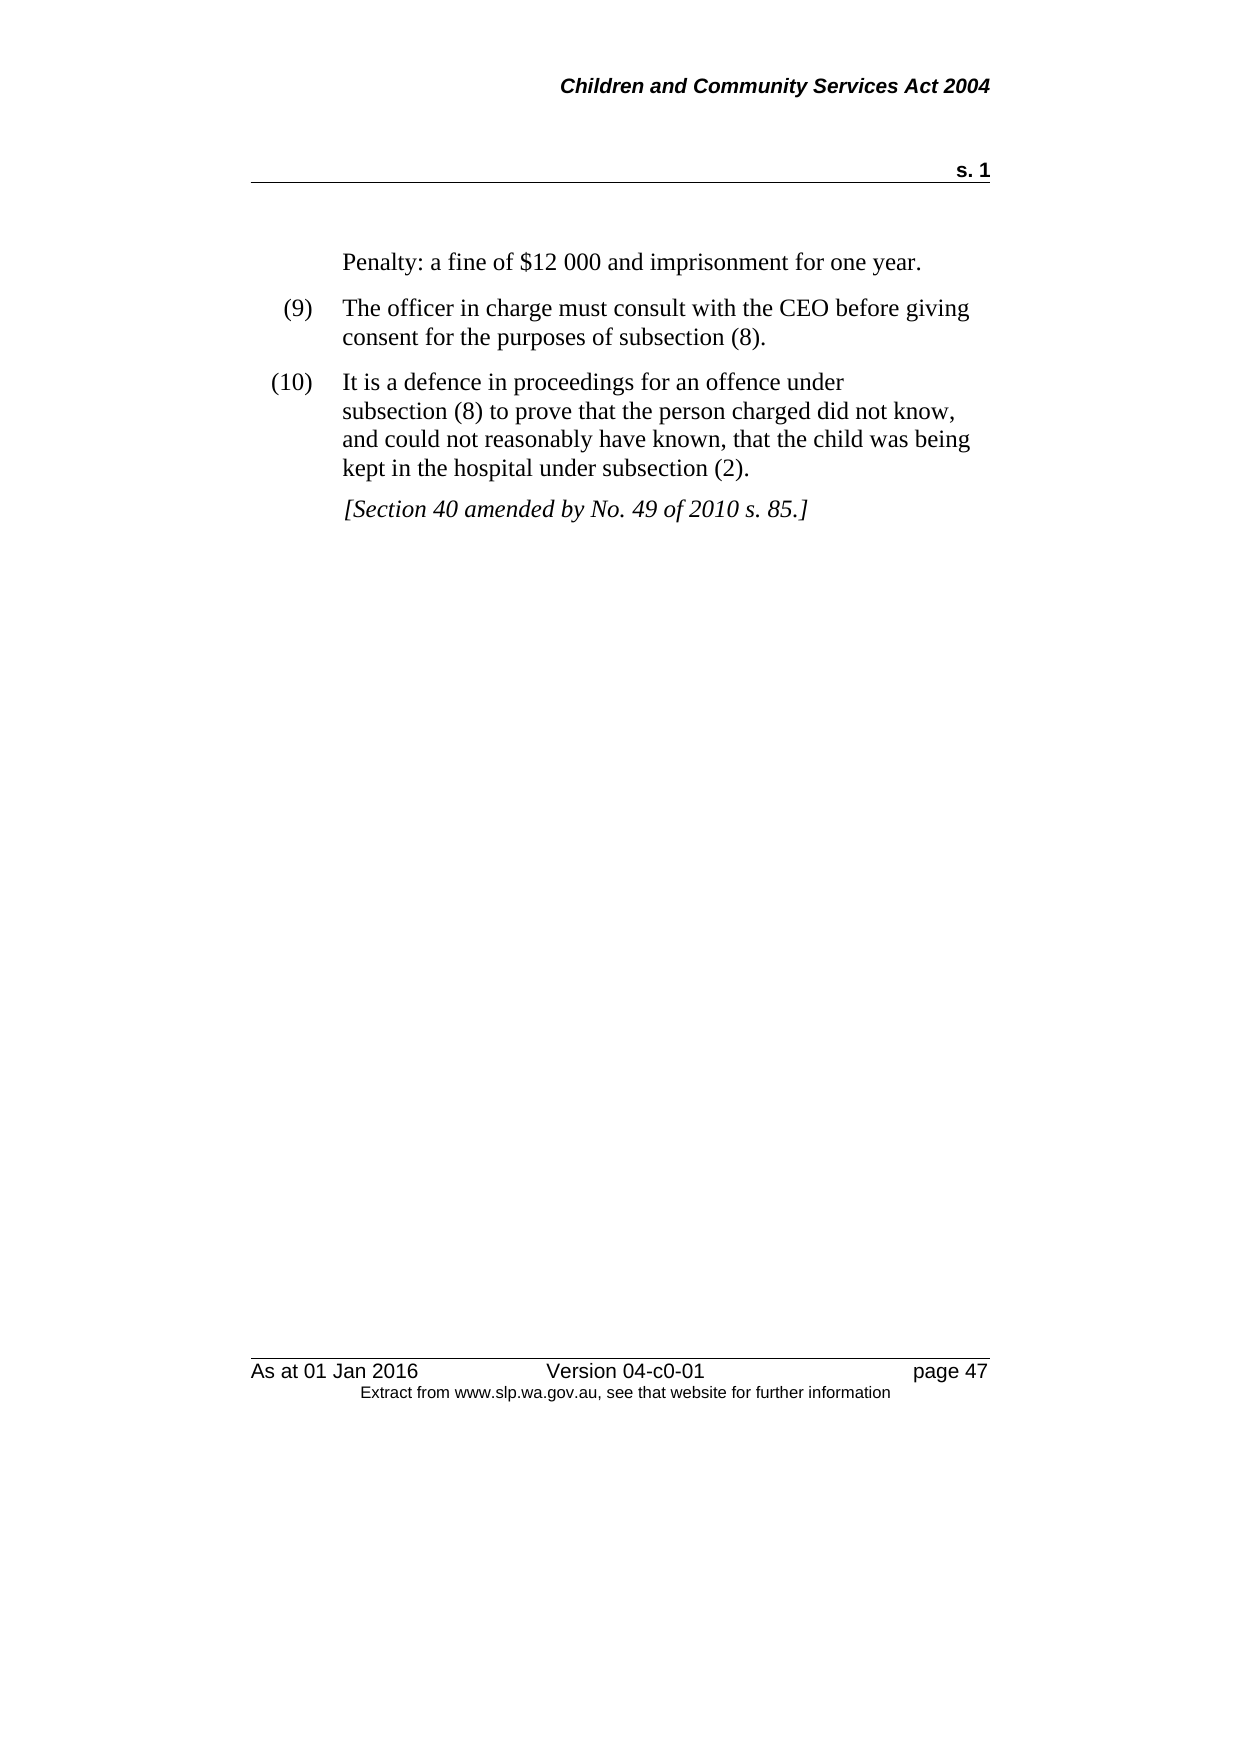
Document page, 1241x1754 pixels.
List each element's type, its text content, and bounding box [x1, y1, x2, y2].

text [Section 40 amended by No. 49 of 2010 s. 85.] [251, 494, 990, 523]
text Penalty: a fine of $12 000 and imprisonment for one year. [251, 247, 990, 276]
text (9) The officer in charge must consult with the CEO before giving consent for the purposes of subsection (8). [251, 293, 990, 350]
text (10) It is a defence in proceedings for an offence under subsection (8) to prove that the person charged did not know, and could not reasonably have known, that the child was being kept in the hospital under subsection (2). [251, 367, 990, 482]
